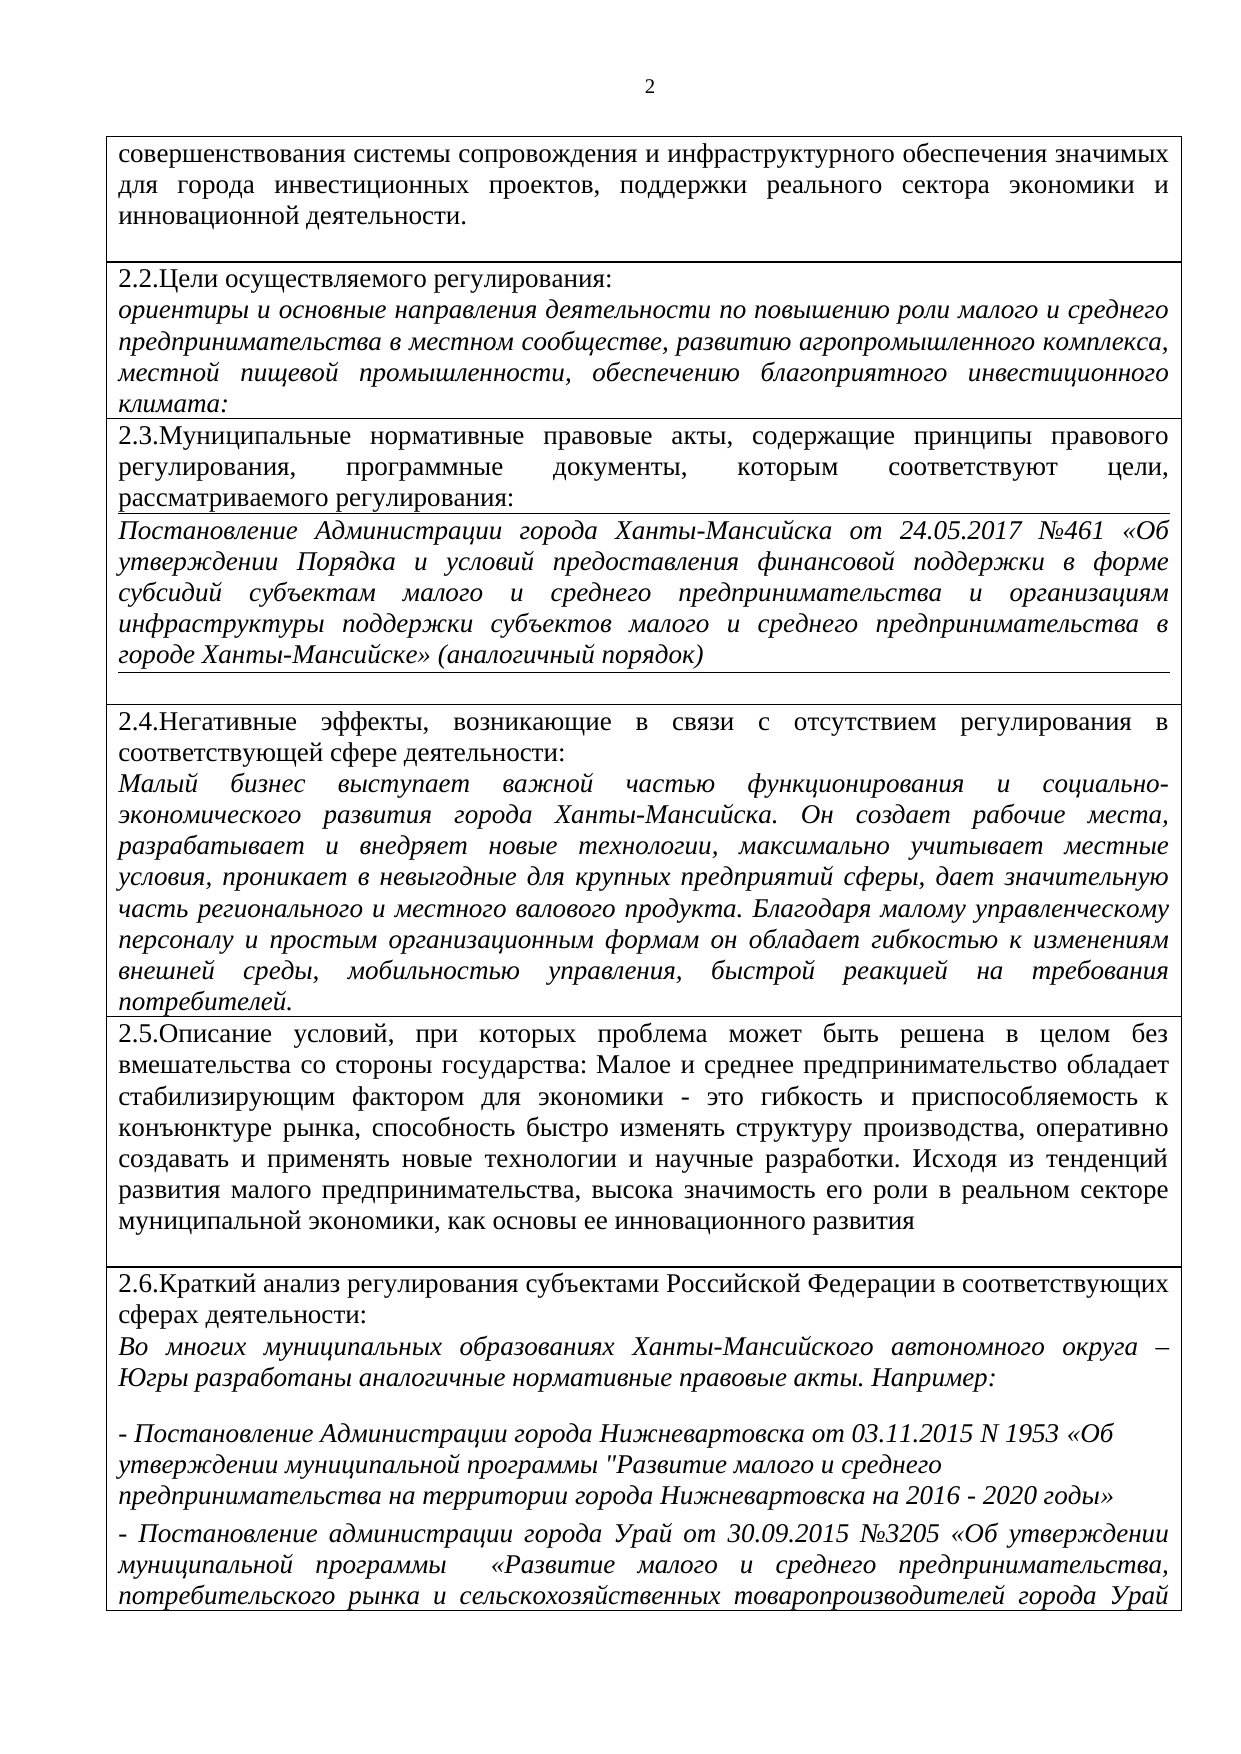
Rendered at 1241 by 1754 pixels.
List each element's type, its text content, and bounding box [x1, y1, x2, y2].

table_cell 2.4.Негативные эффекты, возникающие в связи с отсутствием регулирования в соответствующей сфере деятельности: Малый бизнес выступает важной частью функционирования и социально-экономического развития города Ханты-Мансийска. Он создает рабочие места, разрабатывает и внедряет новые технологии, максимально учитывает местные условия, проникает в невыгодные для крупных предприятий сферы, дает значительную часть регионального и местного валового продукта. Благодаря малому управленческому персоналу и простым организационным формам он обладает гибкостью к изменениям внешней среды, мобильностью управления, быстрой реакцией на требования потребителей. [107, 705, 1181, 1016]
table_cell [107, 1268, 1181, 1610]
table_cell 2.3.Муниципальные нормативные правовые акты, содержащие принципы правового регулирования, программные документы, которым соответствуют цели, рассматриваемого регулирования: Постановление Администрации города Ханты-Мансийска от 24.05.2017 №461 «Об утверждении Порядка и условий предоставления финансовой поддержки в форме субсидий субъектам малого и среднего предпринимательства и организациям инфраструктуры поддержки субъектов малого и среднего предпринимательства в городе Ханты-Мансийске» (аналогичный порядок) [107, 419, 1181, 704]
table_cell 2.2.Цели осуществляемого регулирования: ориентиры и основные направления деятельности по повышению роли малого и среднего предпринимательства в местном сообществе, развитию агропромышленного комплекса, местной пищевой промышленности, обеспечению благоприятного инвестиционного климата: [107, 263, 1181, 418]
table_cell 2.5.Описание условий, при которых проблема может быть решена в целом без вмешательства со стороны государства: Малое и среднее предпринимательство обладает стабилизирующим фактором для экономики - это гибкость и приспособляемость к конъюнктуре рынка, способность быстро изменять структуру производства, оперативно создавать и применять новые технологии и научные разработки. Исходя из тенденций развития малого предпринимательства, высока значимость его роли в реальном секторе муниципальной экономики, как основы ее инновационного развития [107, 1017, 1181, 1266]
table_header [107, 137, 1181, 261]
